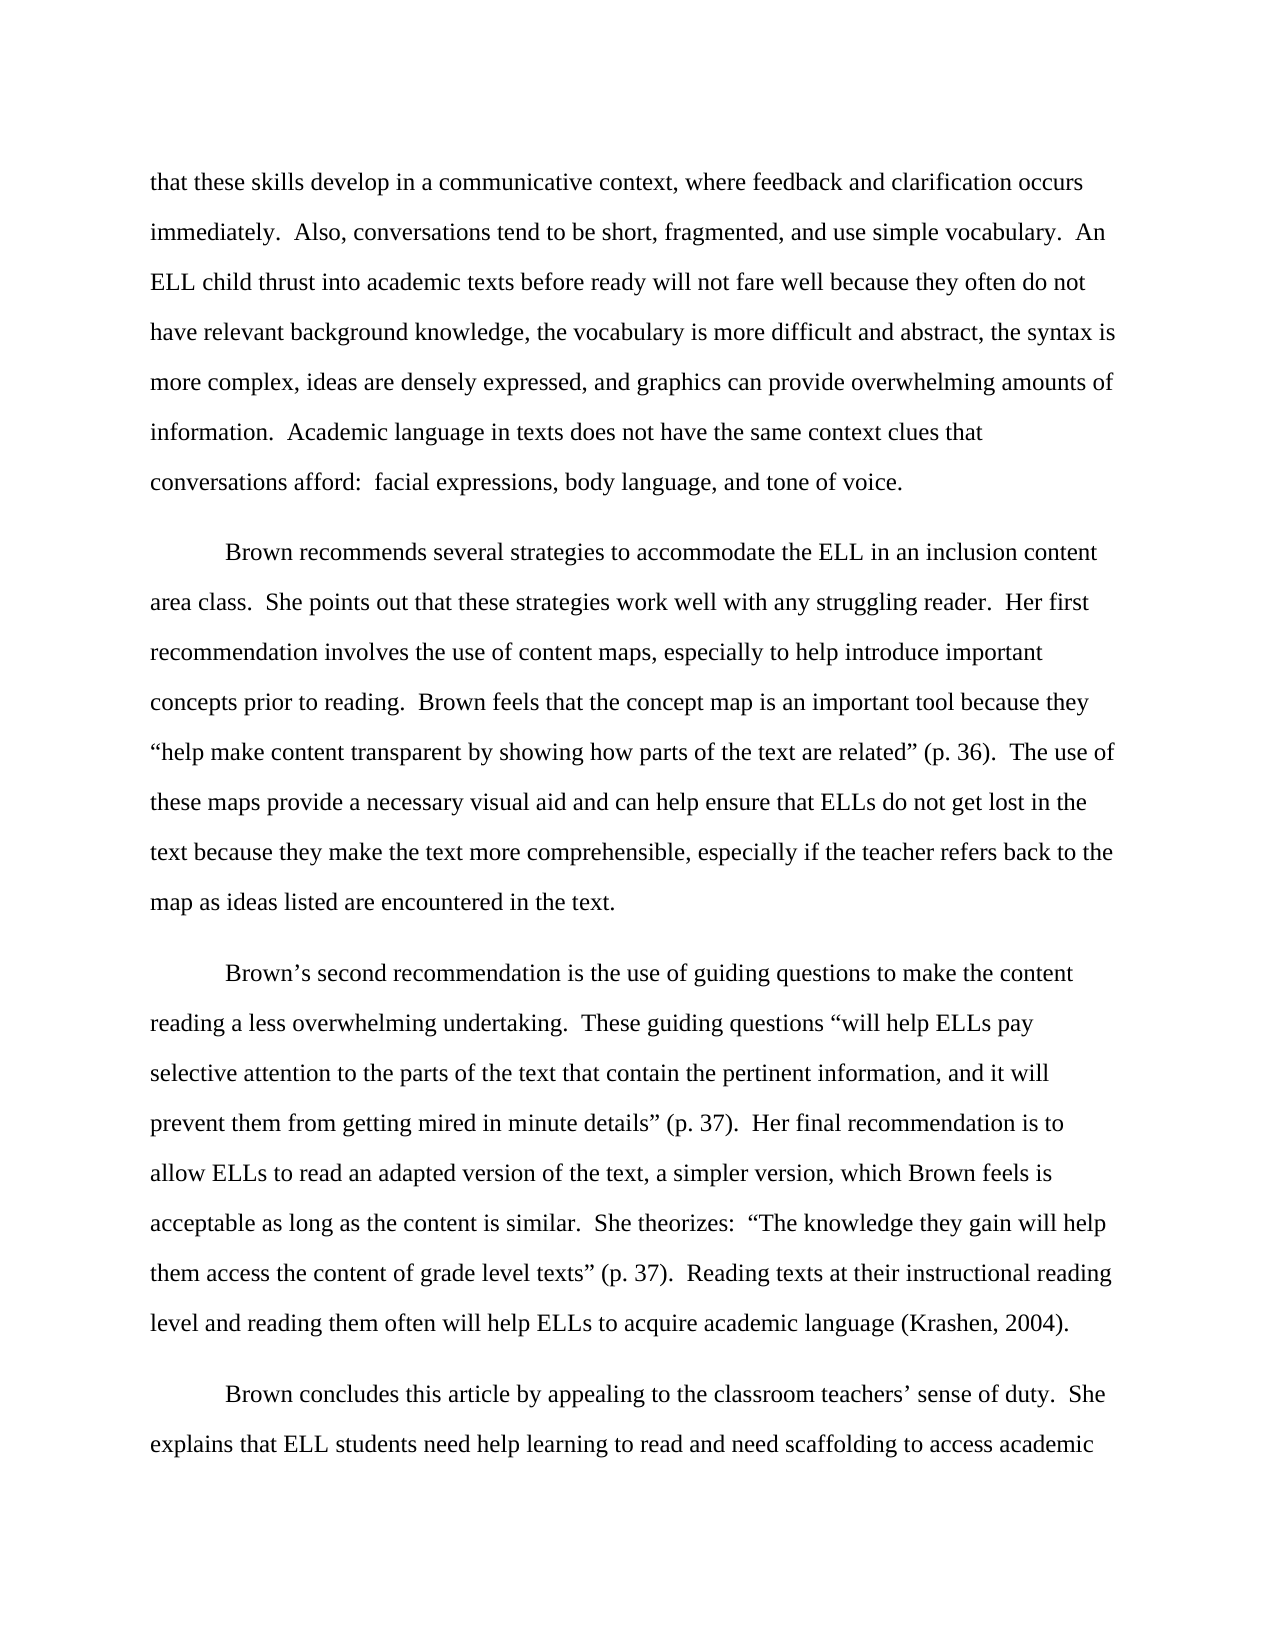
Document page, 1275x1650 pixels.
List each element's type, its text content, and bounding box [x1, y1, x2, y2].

text Brown’s second recommendation is the use of guiding questions to make the content reading a less overwhelming undertaking. These guiding questions “will help ELLs pay selective attention to the parts of the text that contain the pertinent information, and it will prevent them from getting mired in minute details” (p. 37). Her final recommendation is to allow ELLs to read an adapted version of the text, a simpler version, which Brown feels is acceptable as long as the content is similar. She theorizes: “The knowledge they gain will help them access the content of grade level texts” (p. 37). Reading texts at their instructional reading level and reading them often will help ELLs to acquire academic language (Krashen, 2004). [150, 942, 1125, 1342]
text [150, 150, 1125, 500]
text Brown recommends several strategies to accommodate the ELL in an inclusion content area class. She points out that these strategies work well with any struggling reader. Her first recommendation involves the use of content maps, especially to help introduce important concepts prior to reading. Brown feels that the concept map is an important tool because they “help make content transparent by showing how parts of the text are related” (p. 36). The use of these maps provide a necessary visual aid and can help ensure that ELLs do not get lost in the text because they make the text more comprehensible, especially if the teacher refers back to the map as ideas listed are encountered in the text. [150, 521, 1125, 921]
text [150, 1362, 1125, 1462]
